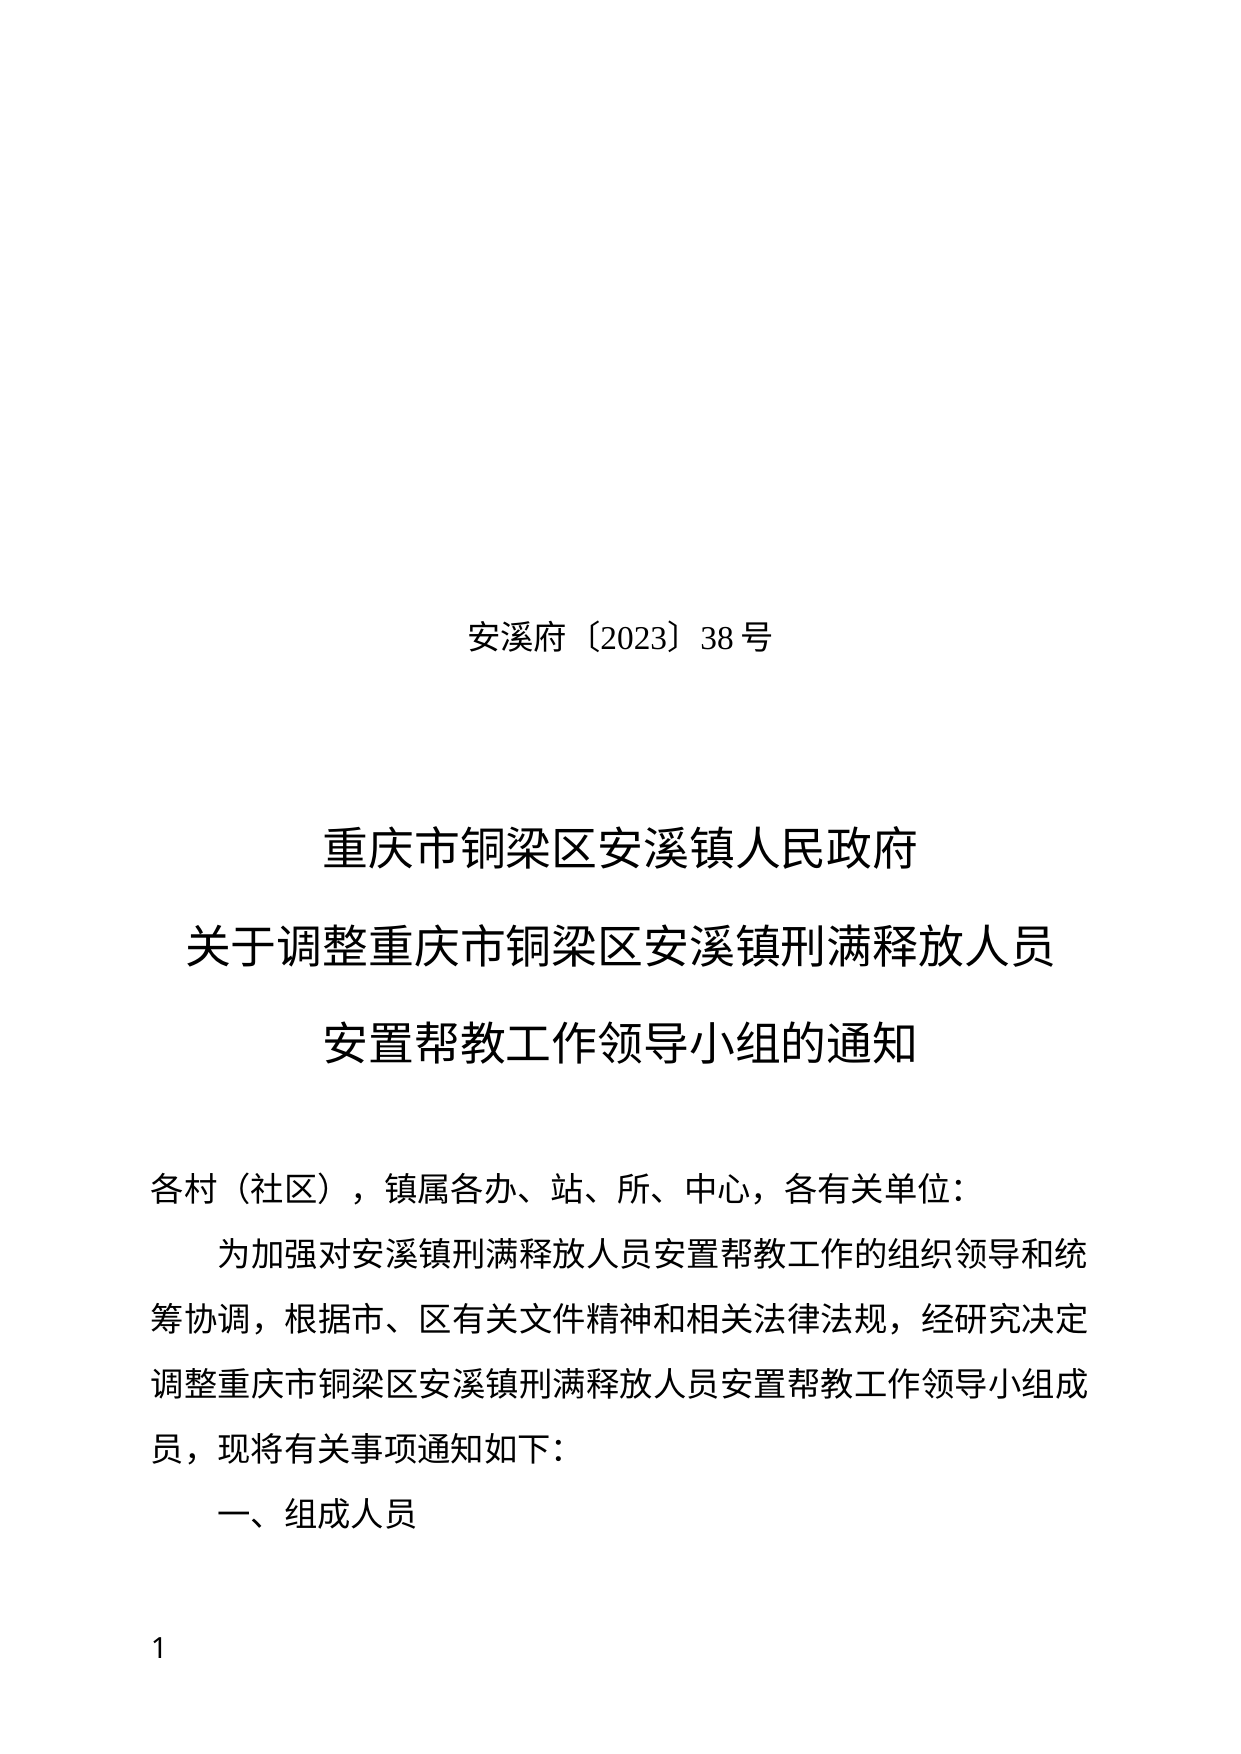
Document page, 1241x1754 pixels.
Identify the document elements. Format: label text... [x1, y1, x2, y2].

text 各村（社区），镇属各办、站、所、中心，各有关单位： [151, 1155, 1089, 1220]
text 关于调整重庆市铜梁区安溪镇刑满释放人员 [151, 895, 1089, 992]
text 安置帮教工作领导小组的通知 [151, 992, 1089, 1090]
text 重庆市铜梁区安溪镇人民政府 [151, 797, 1089, 895]
text 一、组成人员 [151, 1480, 1089, 1545]
text 为加强对安溪镇刑满释放人员安置帮教工作的组织领导和统筹协调，根据市、区有关文件精神和相关法律法规，经研究决定调整重庆市铜梁区安溪镇刑满释放人员安置帮教工作领导小组成员，现将有关事项通知如下： [151, 1220, 1089, 1480]
text 安溪府〔2023〕38号 [151, 602, 1089, 667]
